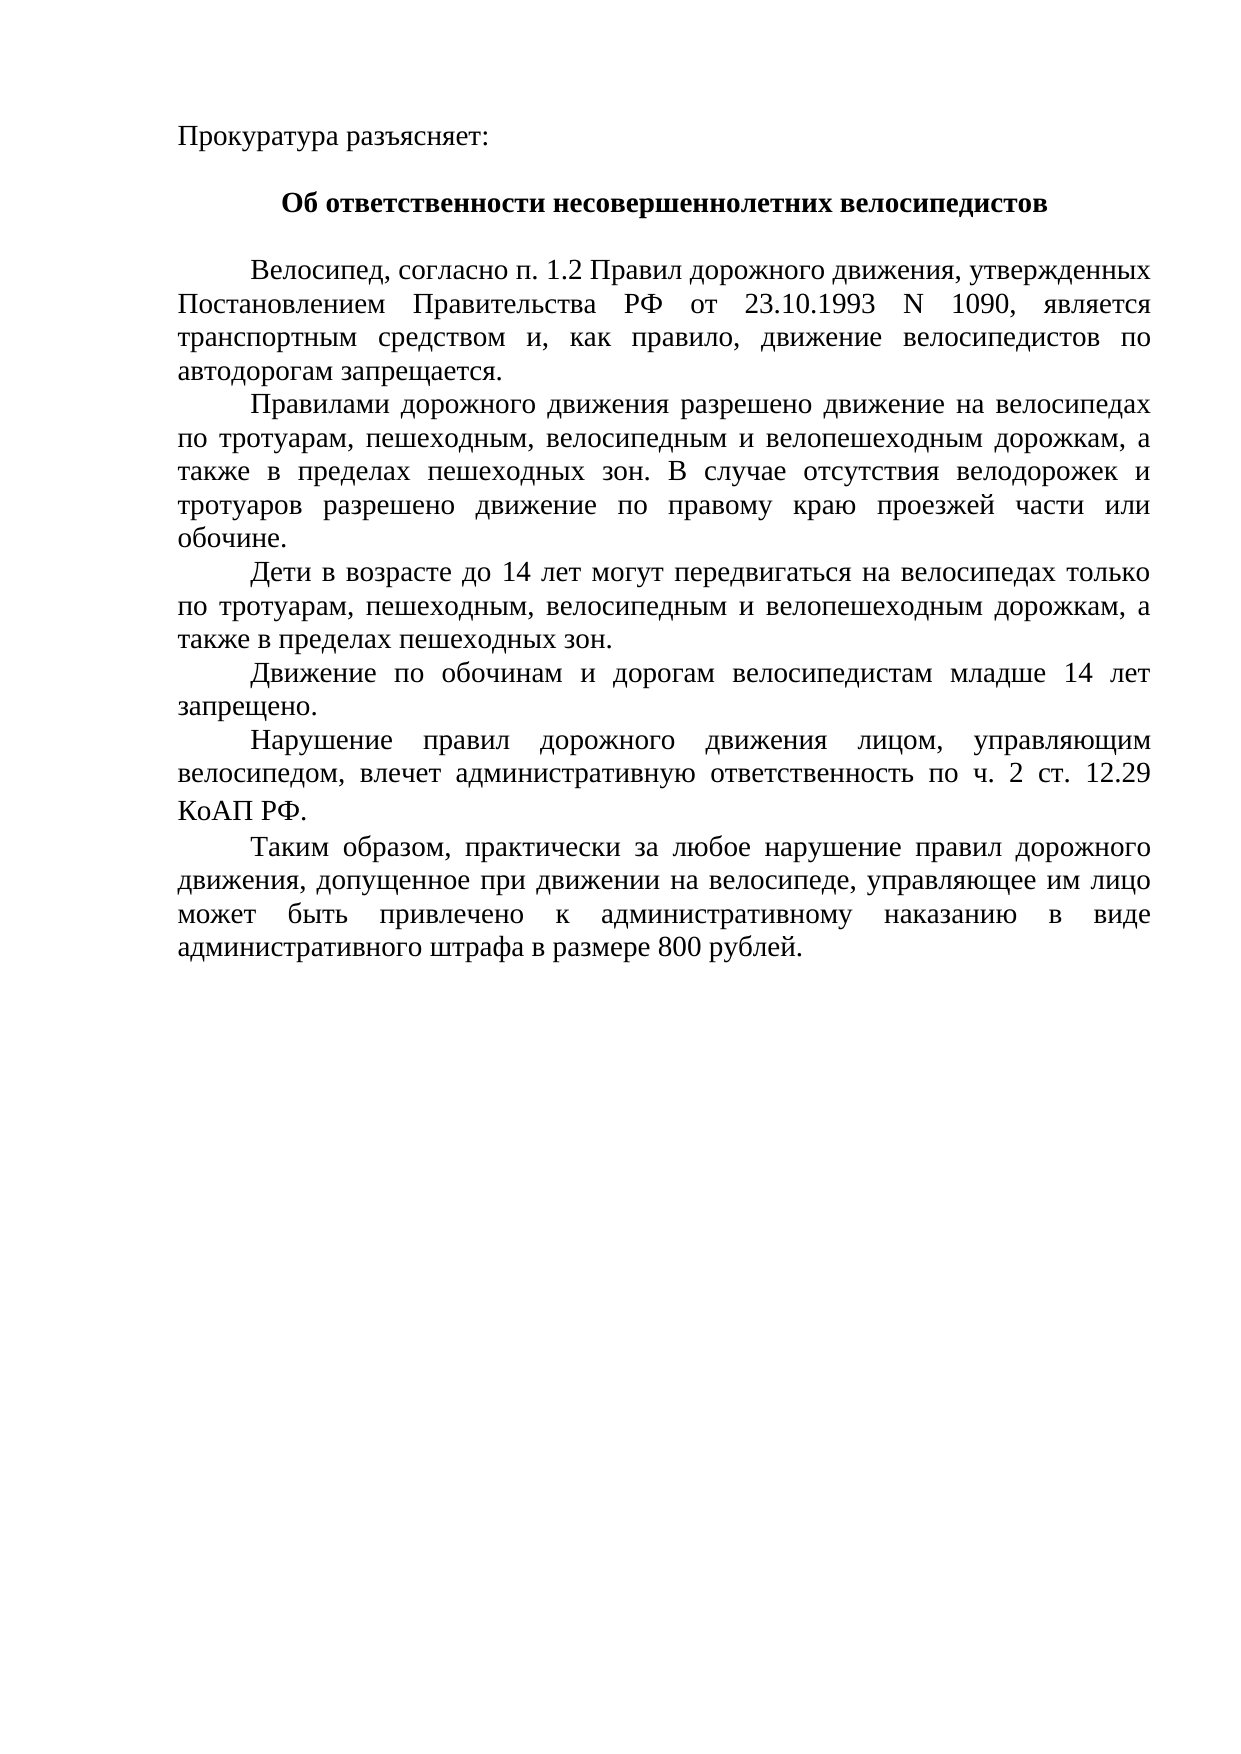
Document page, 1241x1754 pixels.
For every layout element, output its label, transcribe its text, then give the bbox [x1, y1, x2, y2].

text Таким образом, практически за любое нарушение правил дорожного движения, допущенное при движении на велосипеде, управляющее им лицо может быть привлечено к административному наказанию в виде административного штрафа в размере 800 рублей. [177, 829, 1152, 963]
text Об ответственности несовершеннолетних велосипедистов [177, 185, 1152, 219]
text Велосипед, согласно п. 1.2 Правил дорожного движения, утвержденных Постановлением Правительства РФ от 23.10.1993 N 1090, является транспортным средством и, как правило, движение велосипедистов по автодорогам запрещается. [177, 252, 1152, 386]
text Прокуратура разъясняет: [177, 118, 1152, 152]
text Нарушение правил дорожного движения лицом, управляющим велосипедом, влечет административную ответственность по ч. 2 ст. 12.29 КоАП РФ. [177, 722, 1152, 829]
text Правилами дорожного движения разрешено движение на велосипедах по тротуарам, пешеходным, велосипедным и велопешеходным дорожкам, а также в пределах пешеходных зон. В случае отсутствия велодорожек и тротуаров разрешено движение по правому краю проезжей части или обочине. [177, 386, 1152, 554]
text Дети в возрасте до 14 лет могут передвигаться на велосипедах только по тротуарам, пешеходным, велосипедным и велопешеходным дорожкам, а также в пределах пешеходных зон. [177, 554, 1152, 655]
text Движение по обочинам и дорогам велосипедистам младше 14 лет запрещено. [177, 655, 1152, 722]
